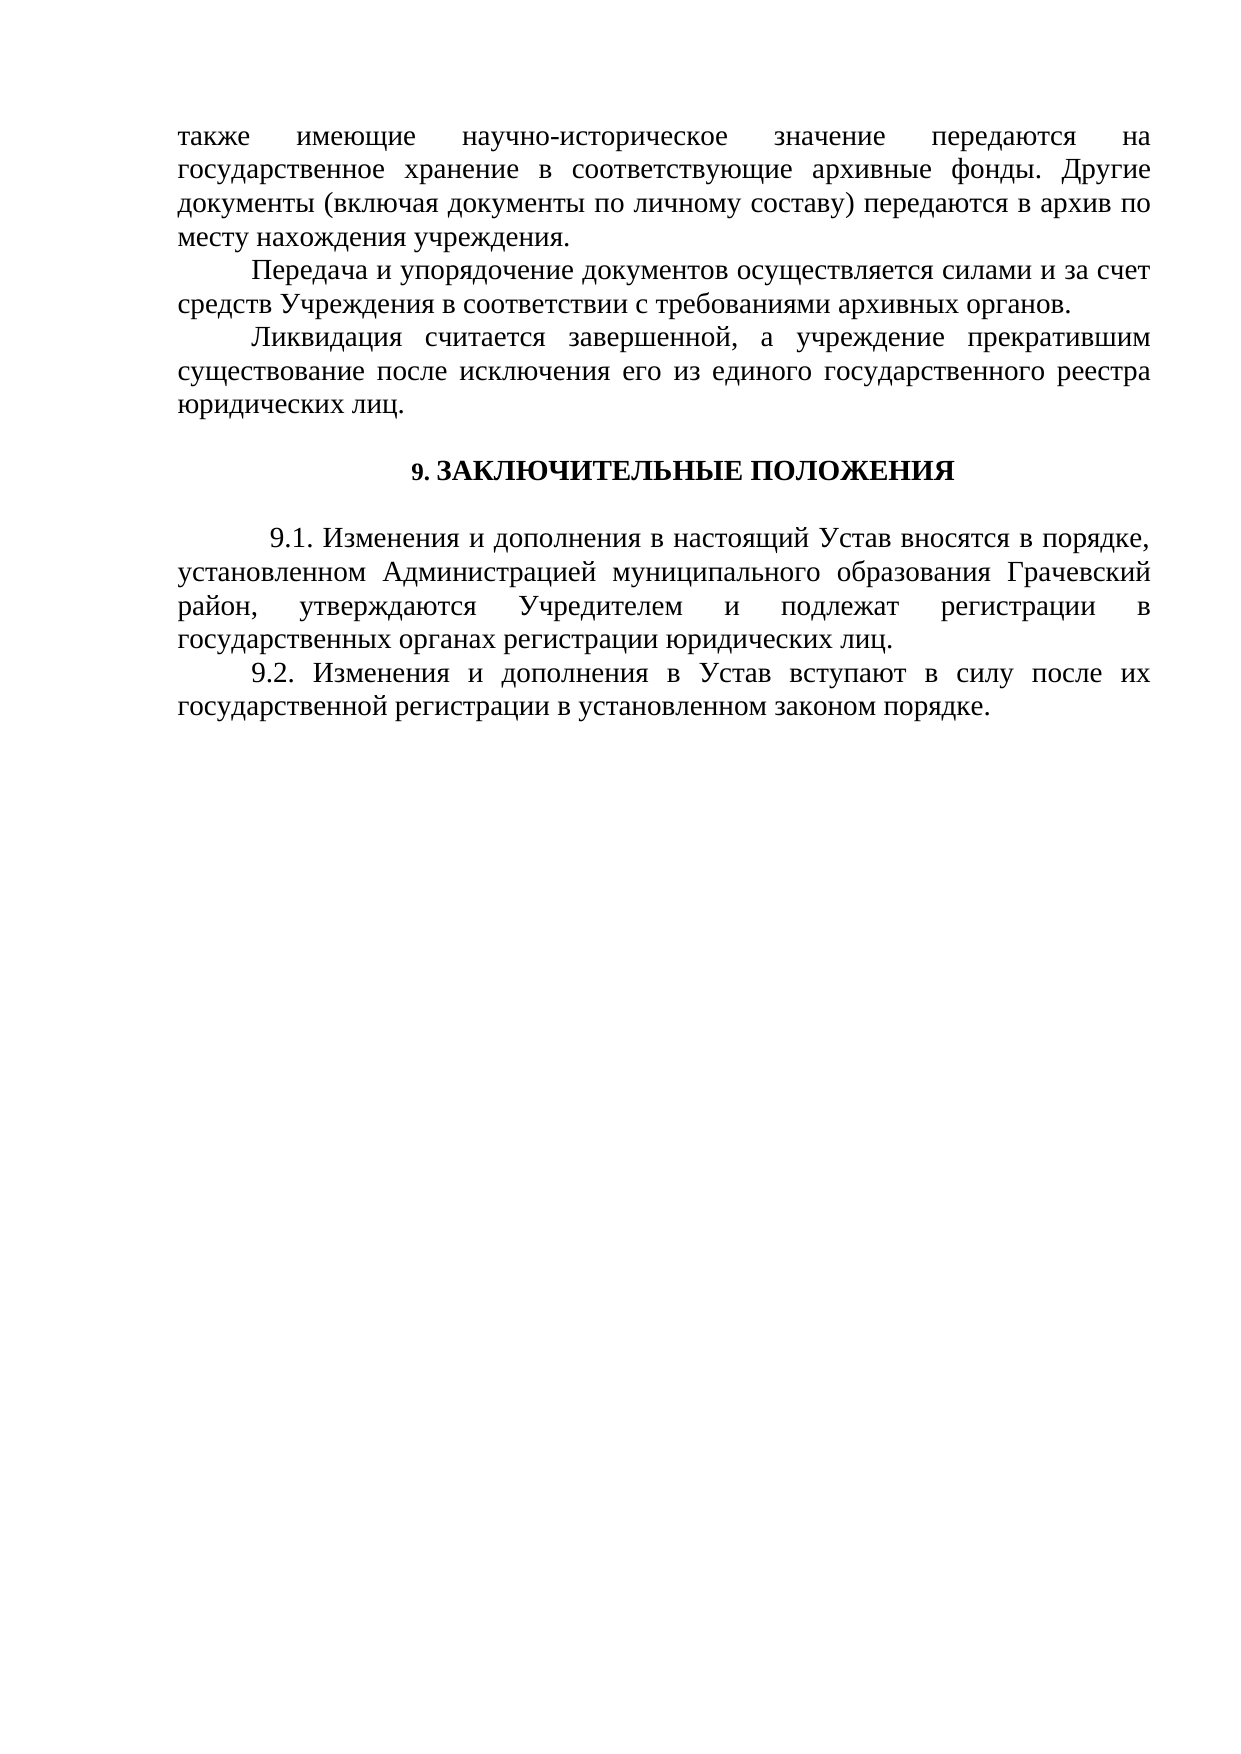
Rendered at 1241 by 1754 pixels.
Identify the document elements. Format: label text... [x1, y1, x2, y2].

text 9.1. Изменения и дополнения в настоящий Устав вносятся в порядке, установленном Администрацией муниципального образования Грачевский район, утверждаются Учредителем и подлежат регистрации в государственных органах регистрации юридических лиц. [177, 521, 1152, 655]
text Ликвидация считается завершенной, а учреждение прекратившим существование после исключения его из единого государственного реестра юридических лиц. [177, 319, 1152, 420]
text Передача и упорядочение документов осуществляется силами и за счет средств Учреждения в соответствии с требованиями архивных органов. [177, 252, 1152, 319]
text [177, 118, 1152, 252]
text 9. ЗАКЛЮЧИТЕЛЬНЫЕ ПОЛОЖЕНИЯ [177, 453, 1152, 487]
text 9.2. Изменения и дополнения в Устав вступают в силу после их государственной регистрации в установленном законом порядке. [177, 655, 1152, 722]
